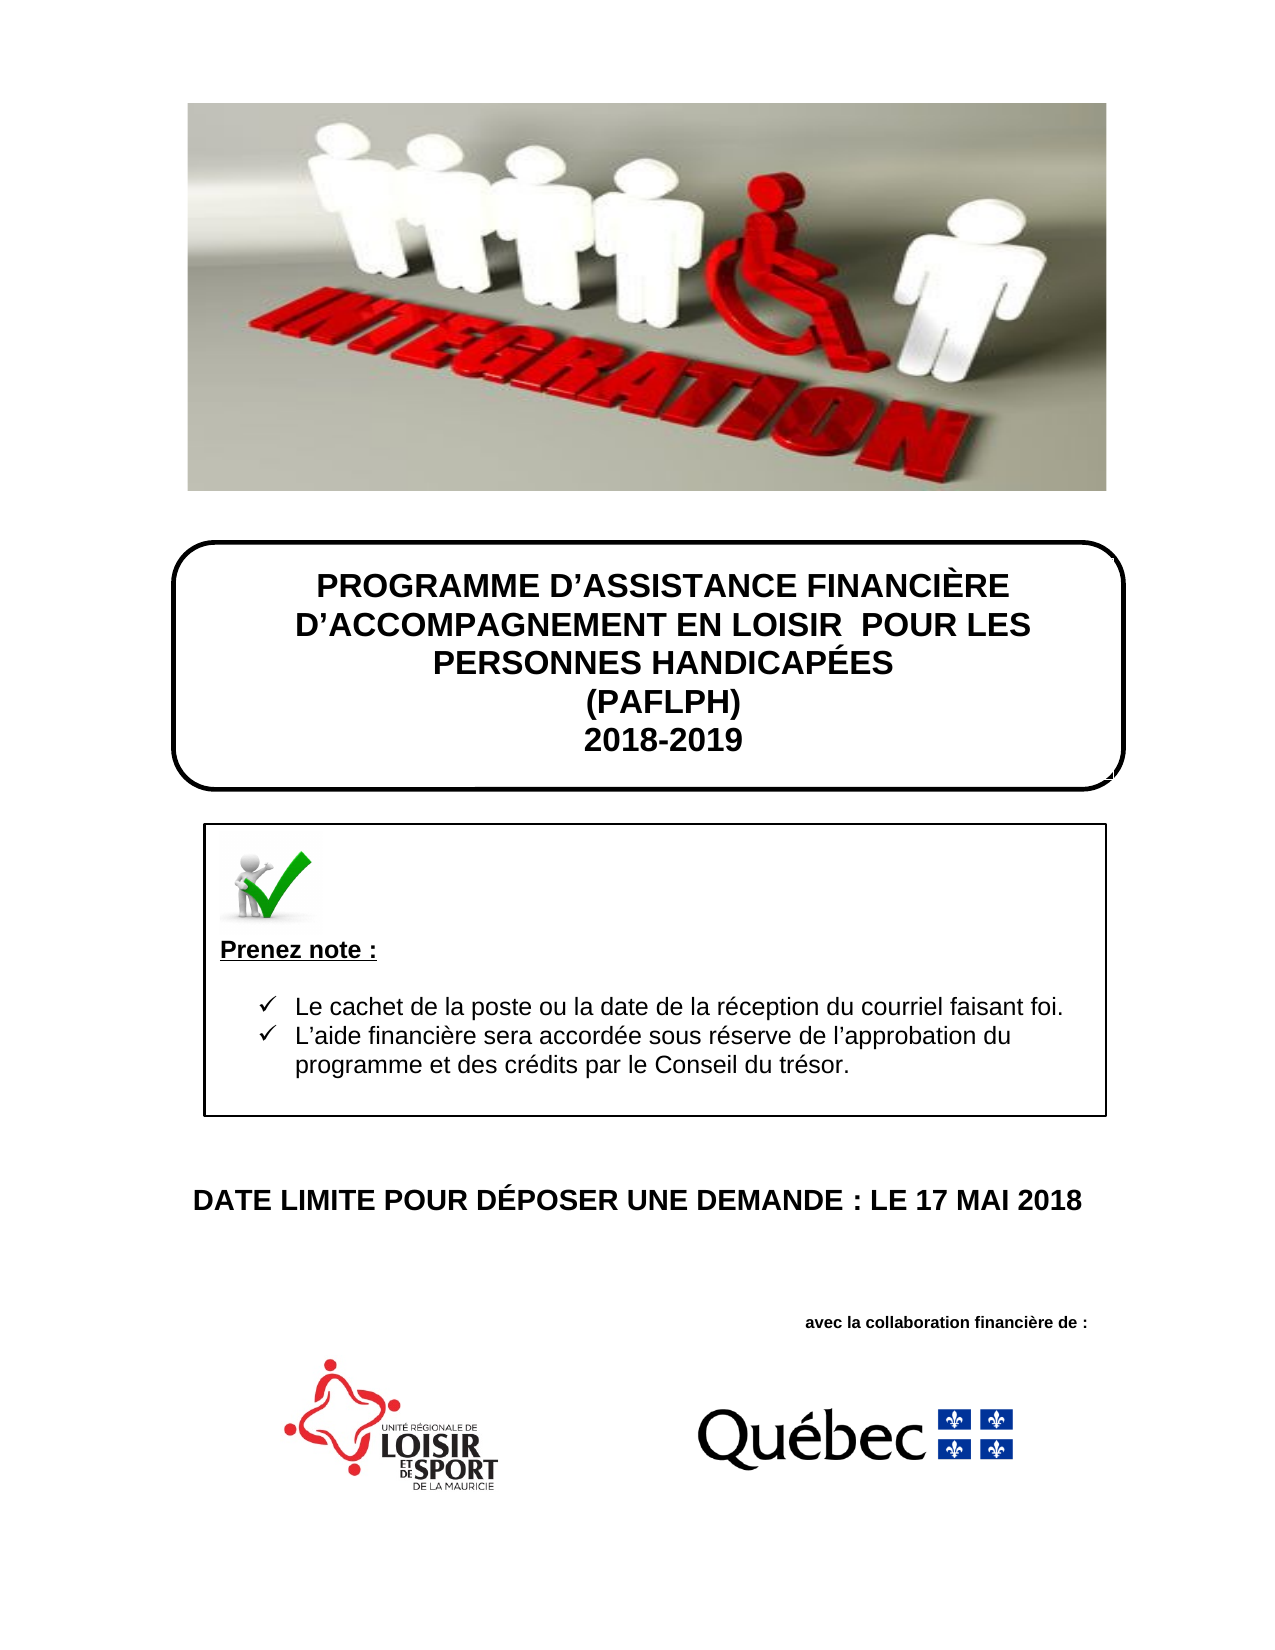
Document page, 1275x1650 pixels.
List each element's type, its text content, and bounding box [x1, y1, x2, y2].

picture [280, 1355, 502, 1496]
picture [686, 1397, 1047, 1496]
picture [219, 831, 323, 935]
picture [187, 103, 1107, 491]
text avec la collaboration financière de : [187, 1312, 1087, 1332]
text DATE LIMITE POUR DÉPOSER UNE DEMANDE : LE 17 MAI 2018 [187, 1183, 1087, 1216]
